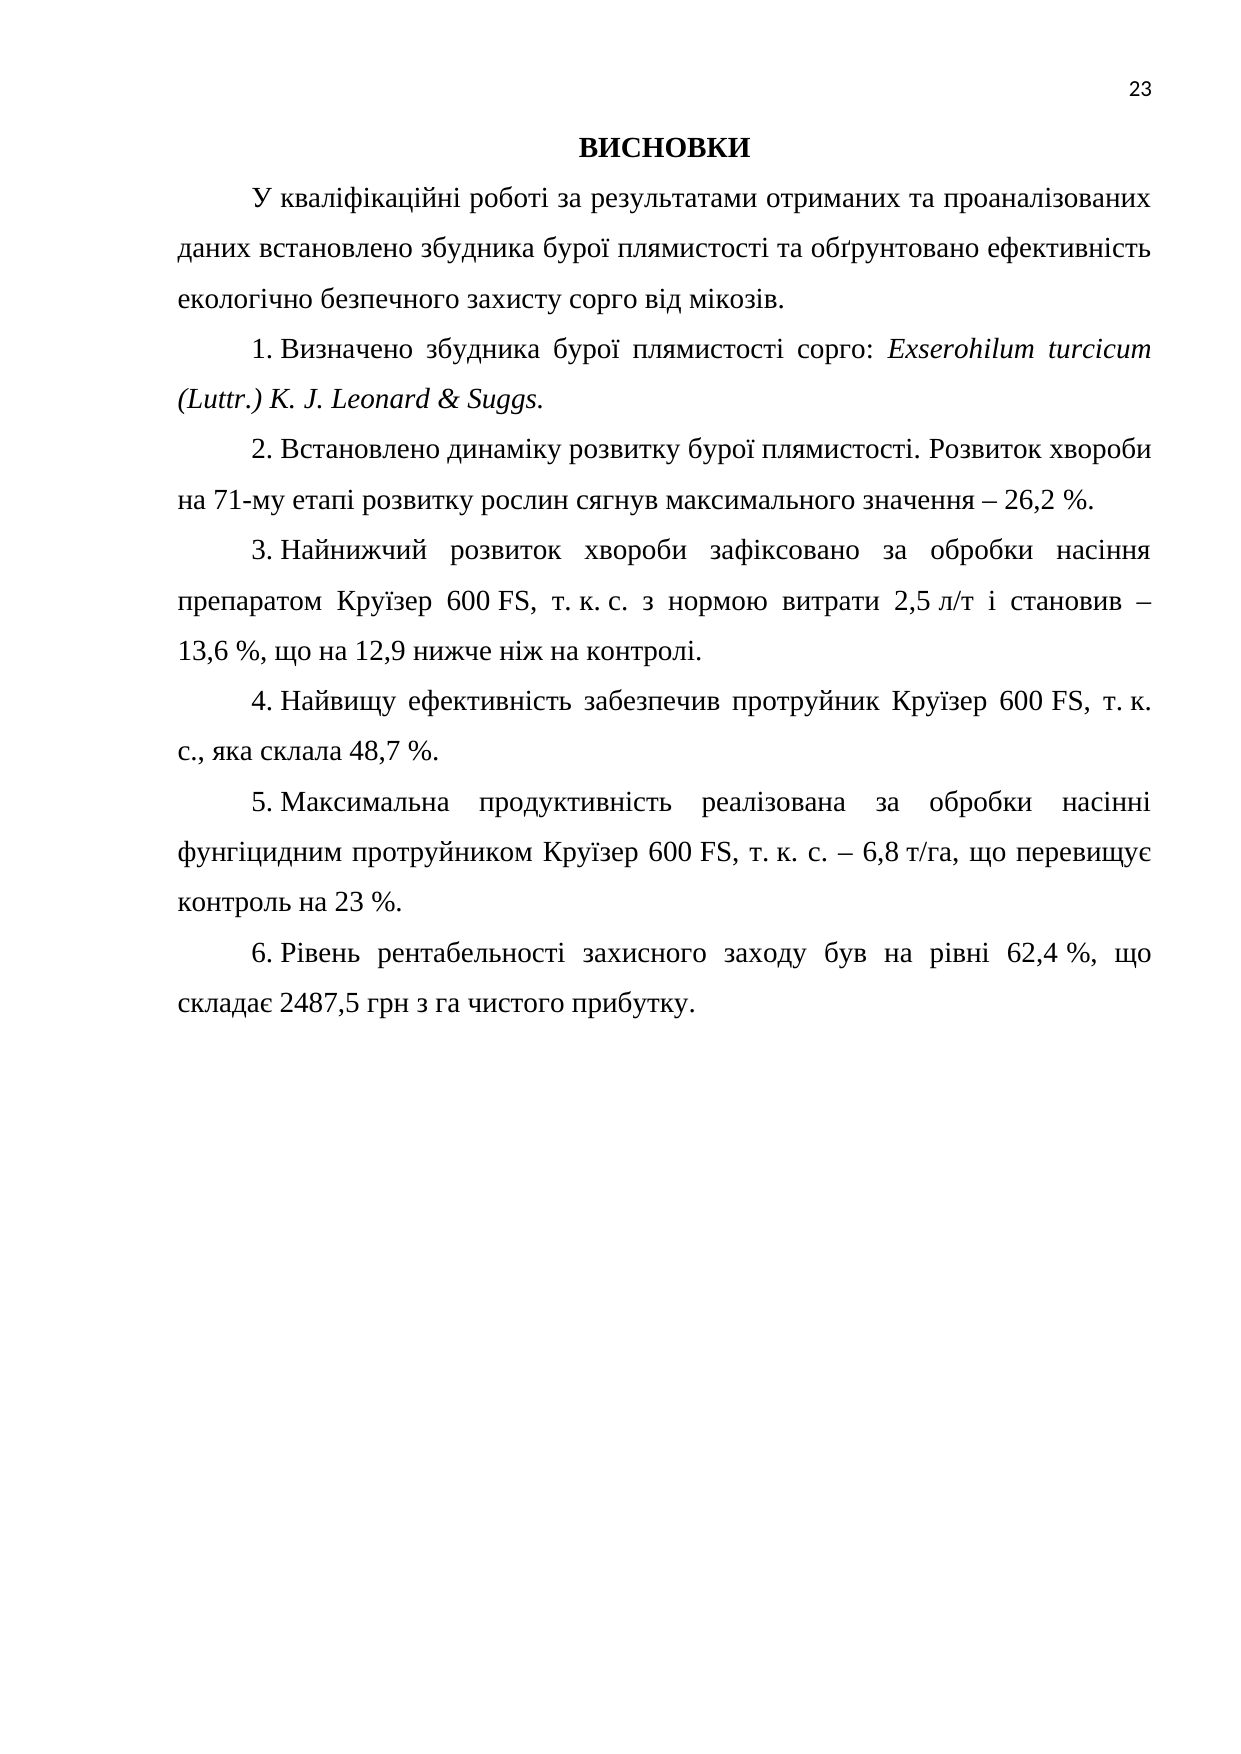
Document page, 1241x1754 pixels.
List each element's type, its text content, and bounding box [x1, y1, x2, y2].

text 2. Встановлено динаміку розвитку бурої плямистості. Розвиток хвороби на 71-му етапі розвитку рослин сягнув максимального значення – 26,2 %. [177, 432, 1152, 516]
text 4. Найвищу ефективність забезпечив протруйник Круїзер 600 FS, т. к. с., яка склала 48,7 %. [177, 683, 1152, 767]
text 6. Рівень рентабельності захисного заходу був на рівні 62,4 %, що складає 2487,5 грн з га чистого прибутку. [177, 935, 1152, 1019]
text ВИСНОВКИ [177, 130, 1152, 163]
text 3. Найнижчий розвиток хвороби зафіксовано за обробки насіння препаратом Круїзер 600 FS, т. к. с. з нормою витрати 2,5 л/т і становив – 13,6 %, що на 12,9 нижче ніж на контролі. [177, 532, 1152, 666]
text 1. Визначено збудника бурої плямистості сорго: Exserohilum turcicum (Luttr.) К. J. Leonard & Suggs. [177, 331, 1152, 415]
text 5. Максимальна продуктивність реалізована за обробки насінні фунгіцидним протруйником Круїзер 600 FS, т. к. с. – 6,8 т/га, що перевищує контроль на 23 %. [177, 784, 1152, 918]
text У кваліфікаційні роботі за результатами отриманих та проаналізованих даних встановлено збудника бурої плямистості та обґрунтовано ефективність екологічно безпечного захисту сорго від мікозів. [177, 180, 1152, 314]
